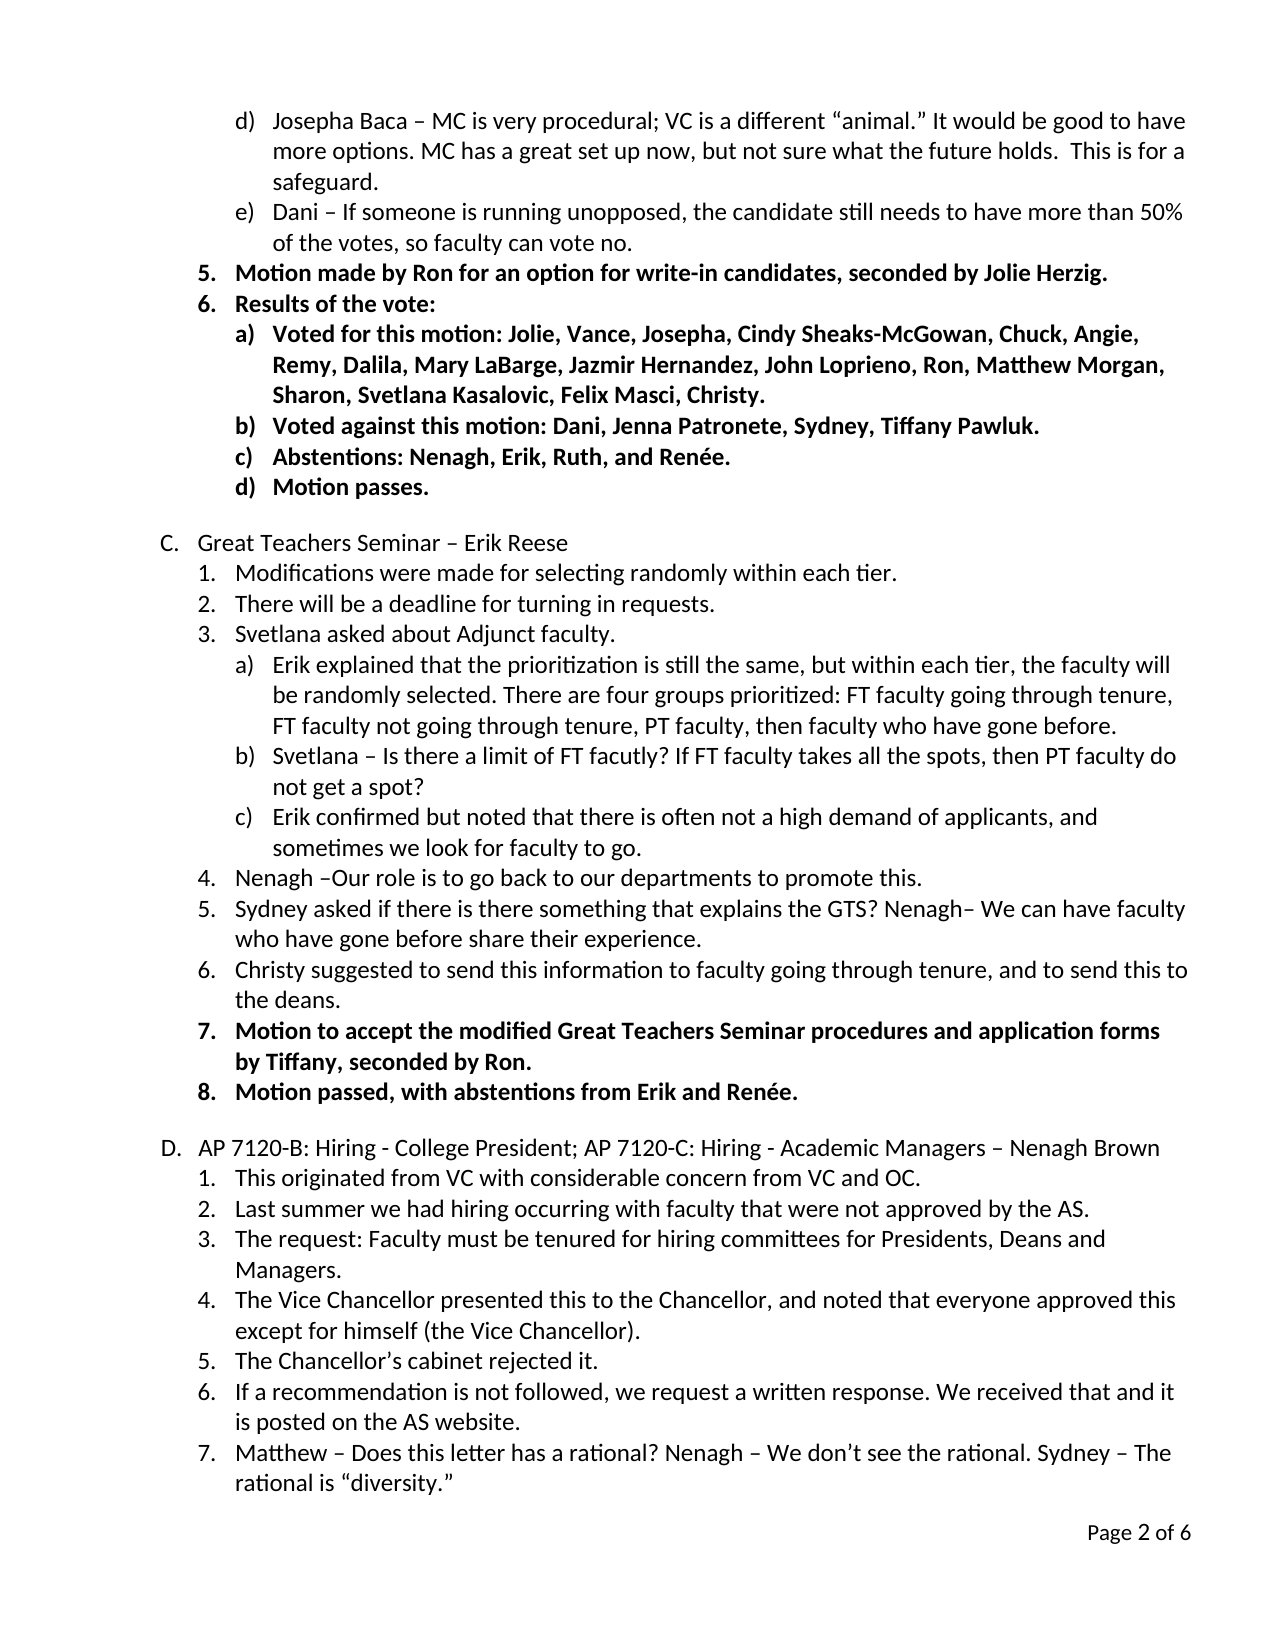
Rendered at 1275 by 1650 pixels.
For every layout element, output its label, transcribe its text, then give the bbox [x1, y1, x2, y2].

list Dani – If someone is running unopposed, the candidate still needs to have more than 50% of the votes, so faculty can vote no. [235, 197, 1191, 258]
list Sydney asked if there is there something that explains the GTS? Nenagh– We can have faculty who have gone before share their experience. [197, 893, 1191, 954]
list Great Teachers Seminar – Erik Reese [160, 527, 1191, 557]
list Results of the vote: [197, 288, 1191, 319]
list Erik explained that the prioritization is still the same, but within each tier, the faculty will be randomly selected. There are four groups prioritized: FT faculty going through tenure, FT faculty not going through tenure, PT faculty, then faculty who have gone before. [235, 649, 1191, 740]
list Abstentions: Nenagh, Erik, Ruth, and Renée. [235, 441, 1191, 471]
list Motion made by Ron for an option for write-in candidates, seconded by Jolie Herzig. [197, 258, 1191, 288]
list If a recommendation is not followed, we request a written response. We received that and it is posted on the AS website. [197, 1376, 1191, 1437]
list Matthew – Does this letter has a rational? Nenagh – We don’t see the rational. Sydney – The rational is “diversity.” [197, 1437, 1191, 1498]
list The request: Faculty must be tenured for hiring committees for Presidents, Deans and Managers. [197, 1223, 1191, 1284]
list Nenagh –Our role is to go back to our departments to promote this. [197, 862, 1191, 893]
list The Vice Chancellor presented this to the Chancellor, and noted that everyone approved this except for himself (the Vice Chancellor). [197, 1284, 1191, 1345]
list Last summer we had hiring occurring with faculty that were not approved by the AS. [197, 1193, 1191, 1223]
list Voted against this motion: Dani, Jenna Patronete, Sydney, Tiffany Pawluk. [235, 410, 1191, 441]
list This originated from VC with considerable concern from VC and OC. [197, 1162, 1191, 1193]
list Motion to accept the modified Great Teachers Seminar procedures and application forms by Tiffany, seconded by Ron. [197, 1015, 1191, 1076]
list Modifications were made for selecting randomly within each tier. [197, 557, 1191, 588]
list Svetlana – Is there a limit of FT facutly? If FT faculty takes all the spots, then PT faculty do not get a spot? [235, 740, 1191, 801]
list There will be a deadline for turning in requests. [197, 588, 1191, 618]
list Motion passes. [235, 471, 1191, 502]
list Voted for this motion: Jolie, Vance, Josepha, Cindy Sheaks-McGowan, Chuck, Angie, Remy, Dalila, Mary LaBarge, Jazmir Hernandez, John Loprieno, Ron, Matthew Morgan, Sharon, Svetlana Kasalovic, Felix Masci, Christy. [235, 319, 1191, 410]
list Josepha Baca – MC is very procedural; VC is a different “animal.” It would be good to have more options. MC has a great set up now, but not sure what the future holds. This is for a safeguard. [235, 105, 1191, 197]
list Christy suggested to send this information to faculty going through tenure, and to send this to the deans. [197, 954, 1191, 1015]
list Motion passed, with abstentions from Erik and Renée. [197, 1076, 1191, 1107]
list Svetlana asked about Adjunct faculty. [197, 618, 1191, 649]
list The Chancellor’s cabinet rejected it. [197, 1345, 1191, 1376]
list AP 7120-B: Hiring - College President; AP 7120-C: Hiring - Academic Managers – Nenagh Brown [161, 1132, 1191, 1162]
list Erik confirmed but noted that there is often not a high demand of applicants, and sometimes we look for faculty to go. [235, 801, 1191, 862]
